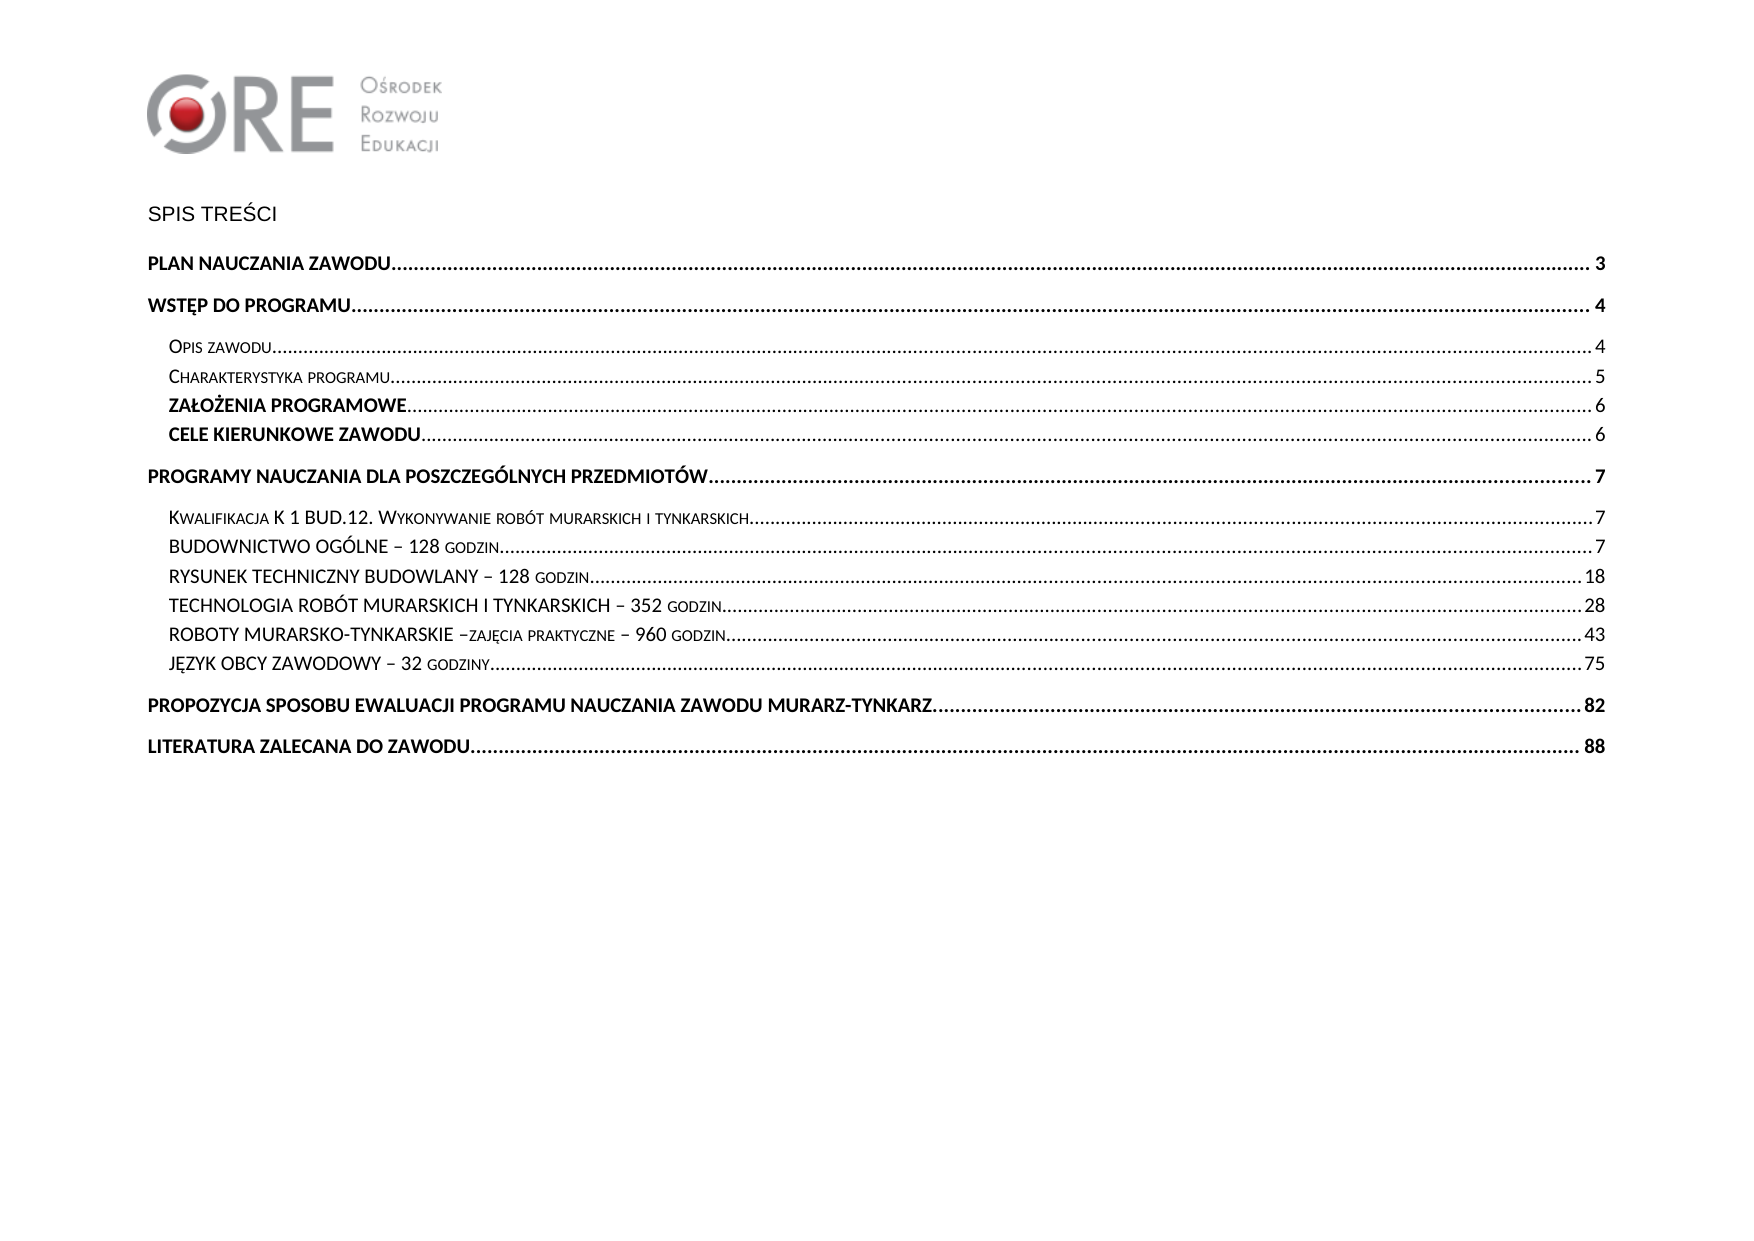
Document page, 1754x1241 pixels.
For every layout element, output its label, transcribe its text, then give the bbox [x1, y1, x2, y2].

text Opis zawodu 4 [168, 334, 1606, 359]
text Charakterystyka programu 5 [168, 363, 1606, 388]
text BUDOWNICTWO OGÓLNE – 128 godzin. 7 [168, 534, 1606, 559]
text Kwalifikacja K 1 BUD.12. Wykonywanie robót murarskich i tynkarskich 7 [168, 504, 1606, 530]
text RYSUNEK TECHNICZNY BUDOWLANY – 128 godzin. 18 [168, 563, 1606, 588]
text ZAŁOŻENIA PROGRAMOWE 6 [168, 392, 1606, 417]
text PROPOZYCJA SPOSOBU EWALUACJI PROGRAMU NAUCZANIA ZAWODU MURARZ-TYNKARZ. 82 [148, 692, 1606, 717]
text PLAN NAUCZANIA ZAWODU. 3 [148, 250, 1606, 276]
text TECHNOLOGIA ROBÓT MURARSKICH I TYNKARSKICH – 352 godzin. 28 [168, 592, 1606, 617]
text JĘZYK OBCY ZAWODOWY – 32 godziny. 75 [168, 650, 1606, 676]
text PROGRAMY NAUCZANIA DLA POSZCZEGÓLNYCH PRZEDMIOTÓW 7 [148, 463, 1606, 488]
text SPIS TREŚCI [148, 202, 1606, 226]
text ROBOTY MURARSKO-TYNKARSKIE –zajęcia praktyczne – 960 godzin 43 [168, 621, 1606, 647]
text CELE KIERUNKOWE ZAWODU 6 [168, 421, 1606, 447]
text WSTĘP DO PROGRAMU 4 [148, 292, 1606, 317]
picture [147, 73, 442, 154]
text LITERATURA ZALECANA DO ZAWODU. 88 [148, 734, 1606, 759]
